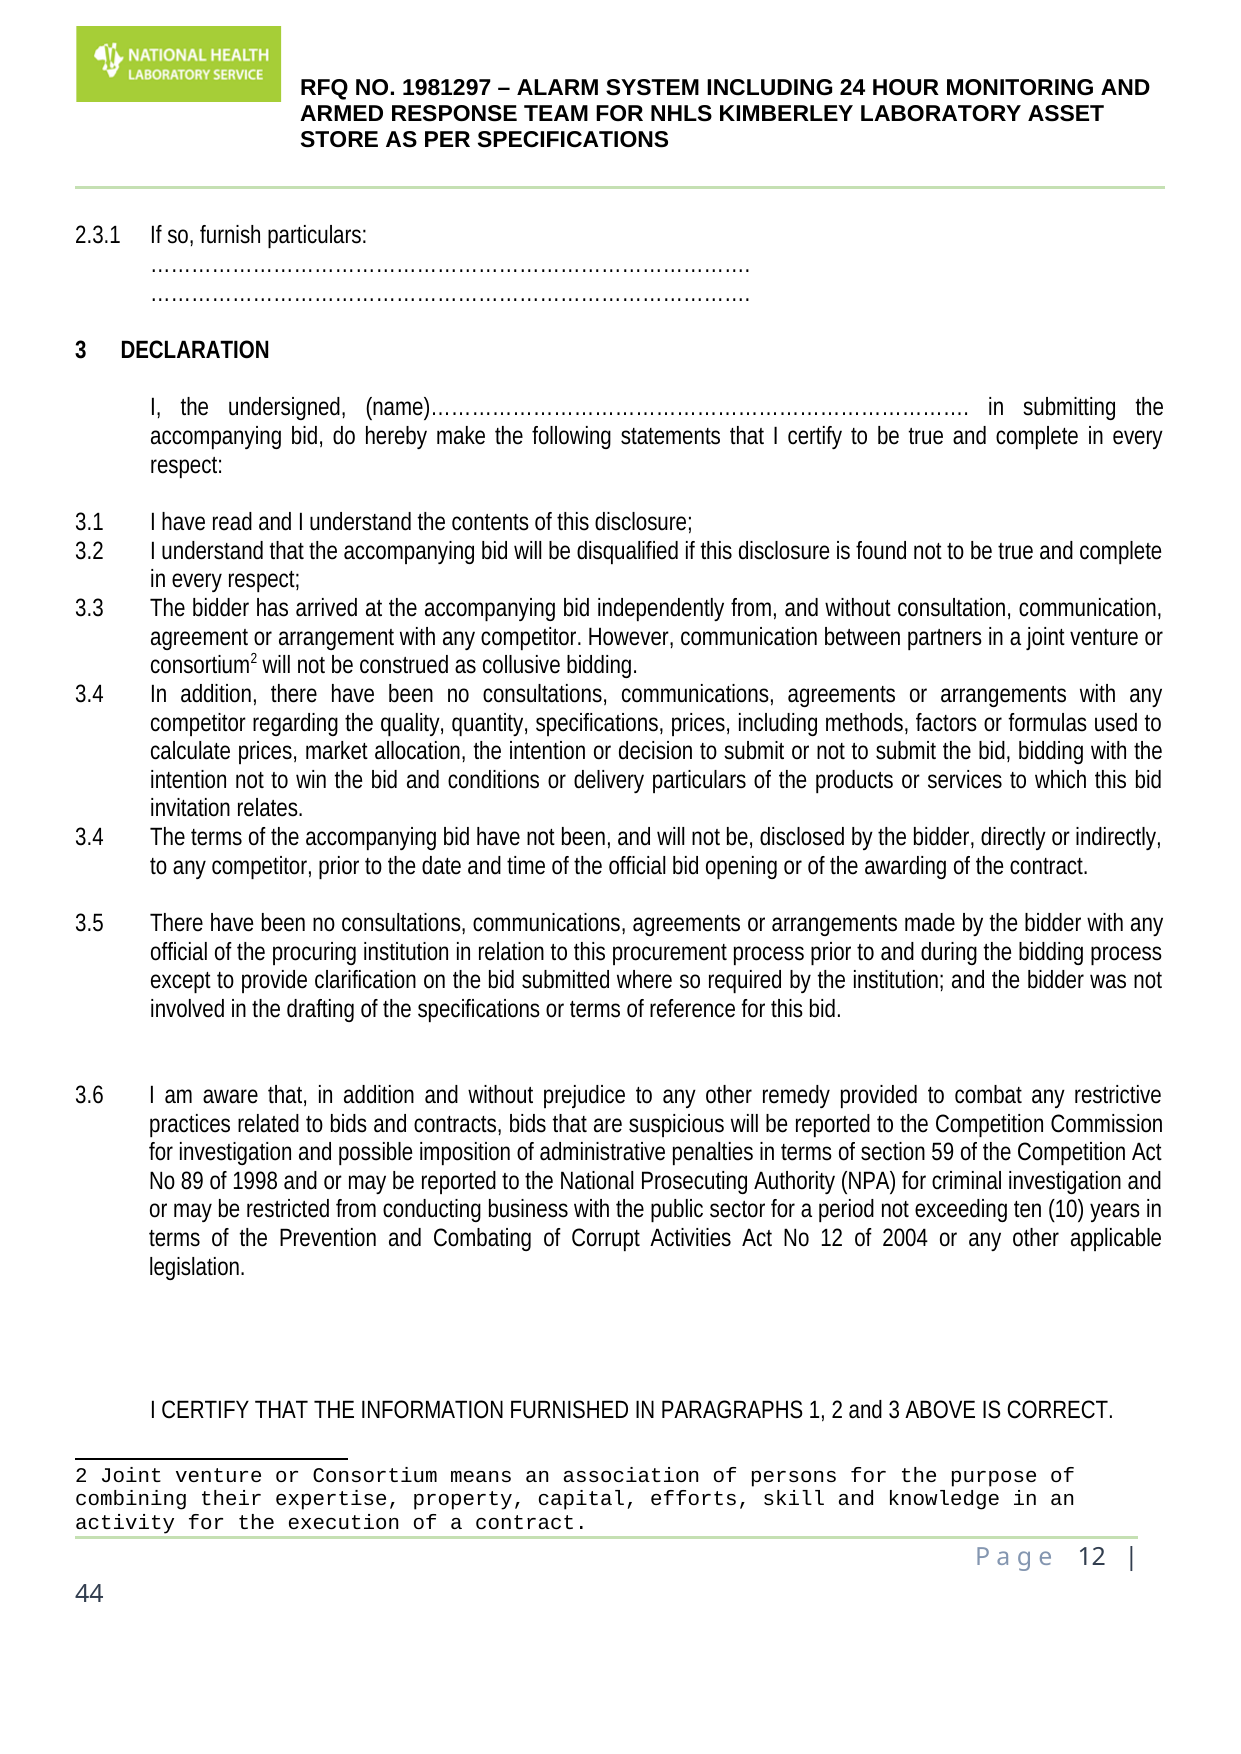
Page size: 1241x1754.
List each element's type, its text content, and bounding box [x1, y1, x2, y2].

list If so, furnish particulars: [75, 221, 1165, 249]
text 3.2 I understand that the accompanying bid will be disqualified if this disclosure is found not to be true and complete in every respect; [75, 536, 1165, 593]
text 3.3 The bidder has arrived at the accompanying bid independently from, and without consultation, communication, agreement or arrangement with any competitor. However, communication between partners in a joint venture or consortium will not be construed as collusive bidding. [75, 593, 1165, 679]
text 3.4 The terms of the accompanying bid have not been, and will not be, disclosed by the bidder, directly or indirectly, to any competitor, prior to the date and time of the official bid opening or of the awarding of the contract. [75, 822, 1165, 879]
picture [75, 26, 282, 102]
text 3.1 I have read and I understand the contents of this disclosure; [75, 507, 1165, 536]
text I, the undersigned, (name)……………………………………………………………………. in submitting the accompanying bid, do hereby make the following statements that I certify to be true and complete in every respect: [150, 392, 1165, 478]
text I CERTIFY THAT THE INFORMATION FURNISHED IN PARAGRAPHS 1, 2 and 3 ABOVE IS CORRECT. [150, 1395, 1165, 1424]
text 3.5 There have been no consultations, communications, agreements or arrangements made by the bidder with any official of the procuring institution in relation to this procurement process prior to and during the bidding process except to provide clarification on the bid submitted where so required by the institution; and the bidder was not involved in the drafting of the specifications or terms of reference for this bid. [75, 908, 1165, 1023]
list I am aware that, in addition and without prejudice to any other remedy provided to combat any restrictive practices related to bids and contracts, bids that are suspicious will be reported to the Competition Commission for investigation and possible imposition of administrative penalties in terms of section 59 of the Competition Act No 89 of 1998 and or may be reported to the National Prosecuting Authority (NPA) for criminal investigation and or may be restricted from conducting business with the public sector for a period not exceeding ten (10) years in terms of the Prevention and Combating of Corrupt Activities Act No 12 of 2004 or any other applicable legislation. [75, 1080, 1165, 1280]
text 3.4 In addition, there have been no consultations, communications, agreements or arrangements with any competitor regarding the quality, quantity, specifications, prices, including methods, factors or formulas used to calculate prices, market allocation, the intention or decision to submit or not to submit the bid, bidding with the intention not to win the bid and conditions or delivery particulars of the products or services to which this bid invitation relates. [75, 679, 1165, 822]
list DECLARATION [75, 335, 1165, 364]
text ……………………………………………………………………………. [150, 278, 1165, 306]
text ……………………………………………………………………………. [150, 249, 1165, 278]
